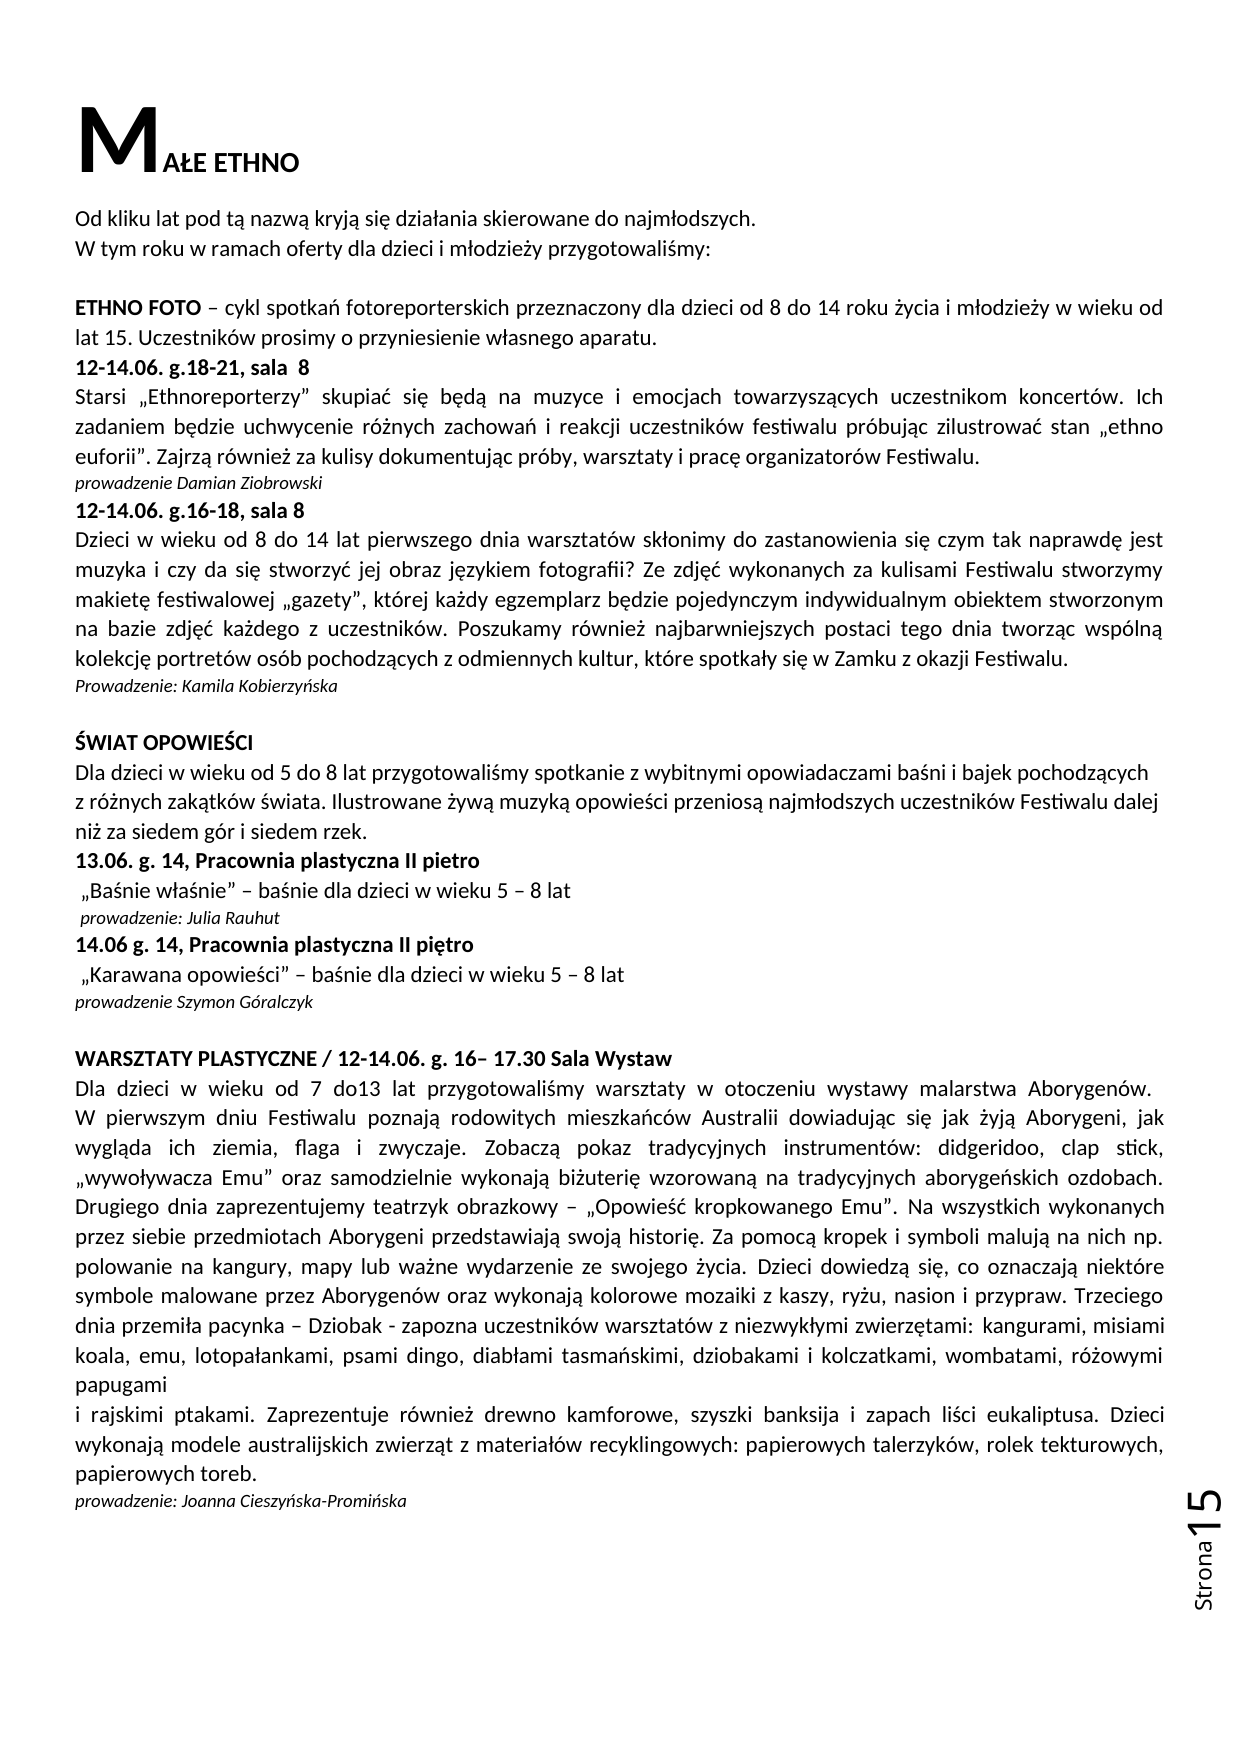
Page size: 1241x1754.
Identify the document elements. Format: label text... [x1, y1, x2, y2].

text 13.06. g. 14, Pracownia plastyczna II pietro [75, 847, 1165, 875]
text prowadzenie Damian Ziobrowski [75, 472, 1165, 494]
text Dla dzieci w wieku od 5 do 8 lat przygotowaliśmy spotkanie z wybitnymi opowiadaczami baśni i bajek pochodzących z różnych zakątków świata. Ilustrowane żywą muzyką opowieści przeniosą najmłodszych uczestników Festiwalu dalej niż za siedem gór i siedem rzek. [75, 758, 1165, 845]
text prowadzenie Szymon Góralczyk [75, 990, 1165, 1013]
text MAŁE ETHNO [75, 75, 1165, 197]
text WARSZTATY PLASTYCZNE / 12-14.06. g. 16– 17.30 Sala Wystaw [75, 1044, 1165, 1072]
text Dzieci w wieku od 8 do 14 lat pierwszego dnia warsztatów skłonimy do zastanowienia się czym tak naprawdę jest muzyka i czy da się stworzyć jej obraz językiem fotografii? Ze zdjęć wykonanych za kulisami Festiwalu stworzymy makietę festiwalowej „gazety”, której każdy egzemplarz będzie pojedynczym indywidualnym obiektem stworzonym na bazie zdjęć każdego z uczestników. Poszukamy również najbarwniejszych postaci tego dnia tworząc wspólną kolekcję portretów osób pochodzących z odmiennych kultur, które spotkały się w Zamku z okazji Festiwalu. [75, 526, 1165, 672]
text ETHNO FOTO – cykl spotkań fotoreporterskich przeznaczony dla dzieci od 8 do 14 roku życia i młodzieży w wieku od lat 15. Uczestników prosimy o przyniesienie własnego aparatu. [75, 293, 1165, 351]
text Prowadzenie: Kamila Kobierzyńska [75, 674, 1165, 697]
text 12-14.06. g.16-18, sala 8 [75, 496, 1165, 524]
text Od kliku lat pod tą nazwą kryją się działania skierowane do najmłodszych. [75, 204, 1165, 232]
text „Karawana opowieści” – baśnie dla dzieci w wieku 5 – 8 lat [75, 960, 1165, 988]
text Dla dzieci w wieku od 7 do13 lat przygotowaliśmy warsztaty w otoczeniu wystawy malarstwa Aborygenów. W pierwszym dniu Festiwalu poznają rodowitych mieszkańców Australii dowiadując się jak żyją Aborygeni, jak wygląda ich ziemia, flaga i zwyczaje. Zobaczą pokaz tradycyjnych instrumentów: didgeridoo, clap stick, „wywoływacza Emu” oraz samodzielnie wykonają biżuterię wzorowaną na tradycyjnych aborygeńskich ozdobach. Drugiego dnia zaprezentujemy teatrzyk obrazkowy – „Opowieść kropkowanego Emu”. Na wszystkich wykonanych przez siebie przedmiotach Aborygeni przedstawiają swoją historię. Za pomocą kropek i symboli malują na nich np. polowanie na kangury, mapy lub ważne wydarzenie ze swojego życia. Dzieci dowiedzą się, co oznaczają niektóre symbole malowane przez Aborygenów oraz wykonają kolorowe mozaiki z kaszy, ryżu, nasion i przypraw. Trzeciego dnia przemiła pacynka – Dziobak - zapozna uczestników warsztatów z niezwykłymi zwierzętami: kangurami, misiami koala, emu, lotopałankami, psami dingo, diabłami tasmańskimi, dziobakami i kolczatkami, wombatami, różowymi papugami i rajskimi ptakami. Zaprezentuje również drewno kamforowe, szyszki banksija i zapach liści eukaliptusa. Dzieci wykonają modele australijskich zwierząt z materiałów recyklingowych: papierowych talerzyków, rolek tekturowych, papierowych toreb. [75, 1074, 1165, 1222]
text ŚWIAT OPOWIEŚCI [75, 728, 1165, 756]
text 12-14.06. g.18-21, sala 8 [75, 353, 1165, 381]
text prowadzenie: Julia Rauhut [75, 906, 1165, 929]
text 14.06 g. 14, Pracownia plastyczna II piętro [75, 931, 1165, 959]
text Starsi „Ethnoreporterzy” skupiać się będą na muzyce i emocjach towarzyszących uczestnikom koncertów. Ich zadaniem będzie uchwycenie różnych zachowań i reakcji uczestników festiwalu próbując zilustrować stan „ethno euforii”. Zajrzą również za kulisy dokumentując próby, warsztaty i pracę organizatorów Festiwalu. [75, 382, 1165, 470]
text W tym roku w ramach oferty dla dzieci i młodzieży przygotowaliśmy: [75, 234, 1165, 262]
text prowadzenie: Joanna Cieszyńska-Promińska [75, 1489, 1165, 1512]
text Dla dzieci w wieku od 7 do13 lat przygotowaliśmy warsztaty w otoczeniu wystawy malarstwa Aborygenów. W pierwszym dniu Festiwalu poznają rodowitych mieszkańców Australii dowiadując się jak żyją Aborygeni, jak wygląda ich ziemia, flaga i zwyczaje. Zobaczą pokaz tradycyjnych instrumentów: didgeridoo, clap stick, „wywoływacza Emu” oraz samodzielnie wykonają biżuterię wzorowaną na tradycyjnych aborygeńskich ozdobach. Drugiego dnia zaprezentujemy teatrzyk obrazkowy – „Opowieść kropkowanego Emu”. Na wszystkich wykonanych przez siebie przedmiotach Aborygeni przedstawiają swoją historię. Za pomocą kropek i symboli malują na nich np. polowanie na kangury, mapy lub ważne wydarzenie ze swojego życia. Dzieci dowiedzą się, co oznaczają niektóre symbole malowane przez Aborygenów oraz wykonają kolorowe mozaiki z kaszy, ryżu, nasion i przypraw. Trzeciego dnia przemiła pacynka – Dziobak - zapozna uczestników warsztatów z niezwykłymi zwierzętami: kangurami, misiami koala, emu, lotopałankami, psami dingo, diabłami tasmańskimi, dziobakami i kolczatkami, wombatami, różowymi papugami i rajskimi ptakami. Zaprezentuje również drewno kamforowe, szyszki banksija i zapach liści eukaliptusa. Dzieci wykonają modele australijskich zwierząt z materiałów recyklingowych: papierowych talerzyków, rolek tekturowych, papierowych toreb. [75, 1369, 1165, 1488]
text Dla dzieci w wieku od 7 do13 lat przygotowaliśmy warsztaty w otoczeniu wystawy malarstwa Aborygenów. W pierwszym dniu Festiwalu poznają rodowitych mieszkańców Australii dowiadując się jak żyją Aborygeni, jak wygląda ich ziemia, flaga i zwyczaje. Zobaczą pokaz tradycyjnych instrumentów: didgeridoo, clap stick, „wywoływacza Emu” oraz samodzielnie wykonają biżuterię wzorowaną na tradycyjnych aborygeńskich ozdobach. Drugiego dnia zaprezentujemy teatrzyk obrazkowy – „Opowieść kropkowanego Emu”. Na wszystkich wykonanych przez siebie przedmiotach Aborygeni przedstawiają swoją historię. Za pomocą kropek i symboli malują na nich np. polowanie na kangury, mapy lub ważne wydarzenie ze swojego życia. Dzieci dowiedzą się, co oznaczają niektóre symbole malowane przez Aborygenów oraz wykonają kolorowe mozaiki z kaszy, ryżu, nasion i przypraw. Trzeciego dnia przemiła pacynka – Dziobak - zapozna uczestników warsztatów z niezwykłymi zwierzętami: kangurami, misiami koala, emu, lotopałankami, psami dingo, diabłami tasmańskimi, dziobakami i kolczatkami, wombatami, różowymi papugami i rajskimi ptakami. Zaprezentuje również drewno kamforowe, szyszki banksija i zapach liści eukaliptusa. Dzieci wykonają modele australijskich zwierząt z materiałów recyklingowych: papierowych talerzyków, rolek tekturowych, papierowych toreb. [75, 1250, 1165, 1341]
text „Baśnie właśnie” – baśnie dla dzieci w wieku 5 – 8 lat [75, 876, 1165, 904]
